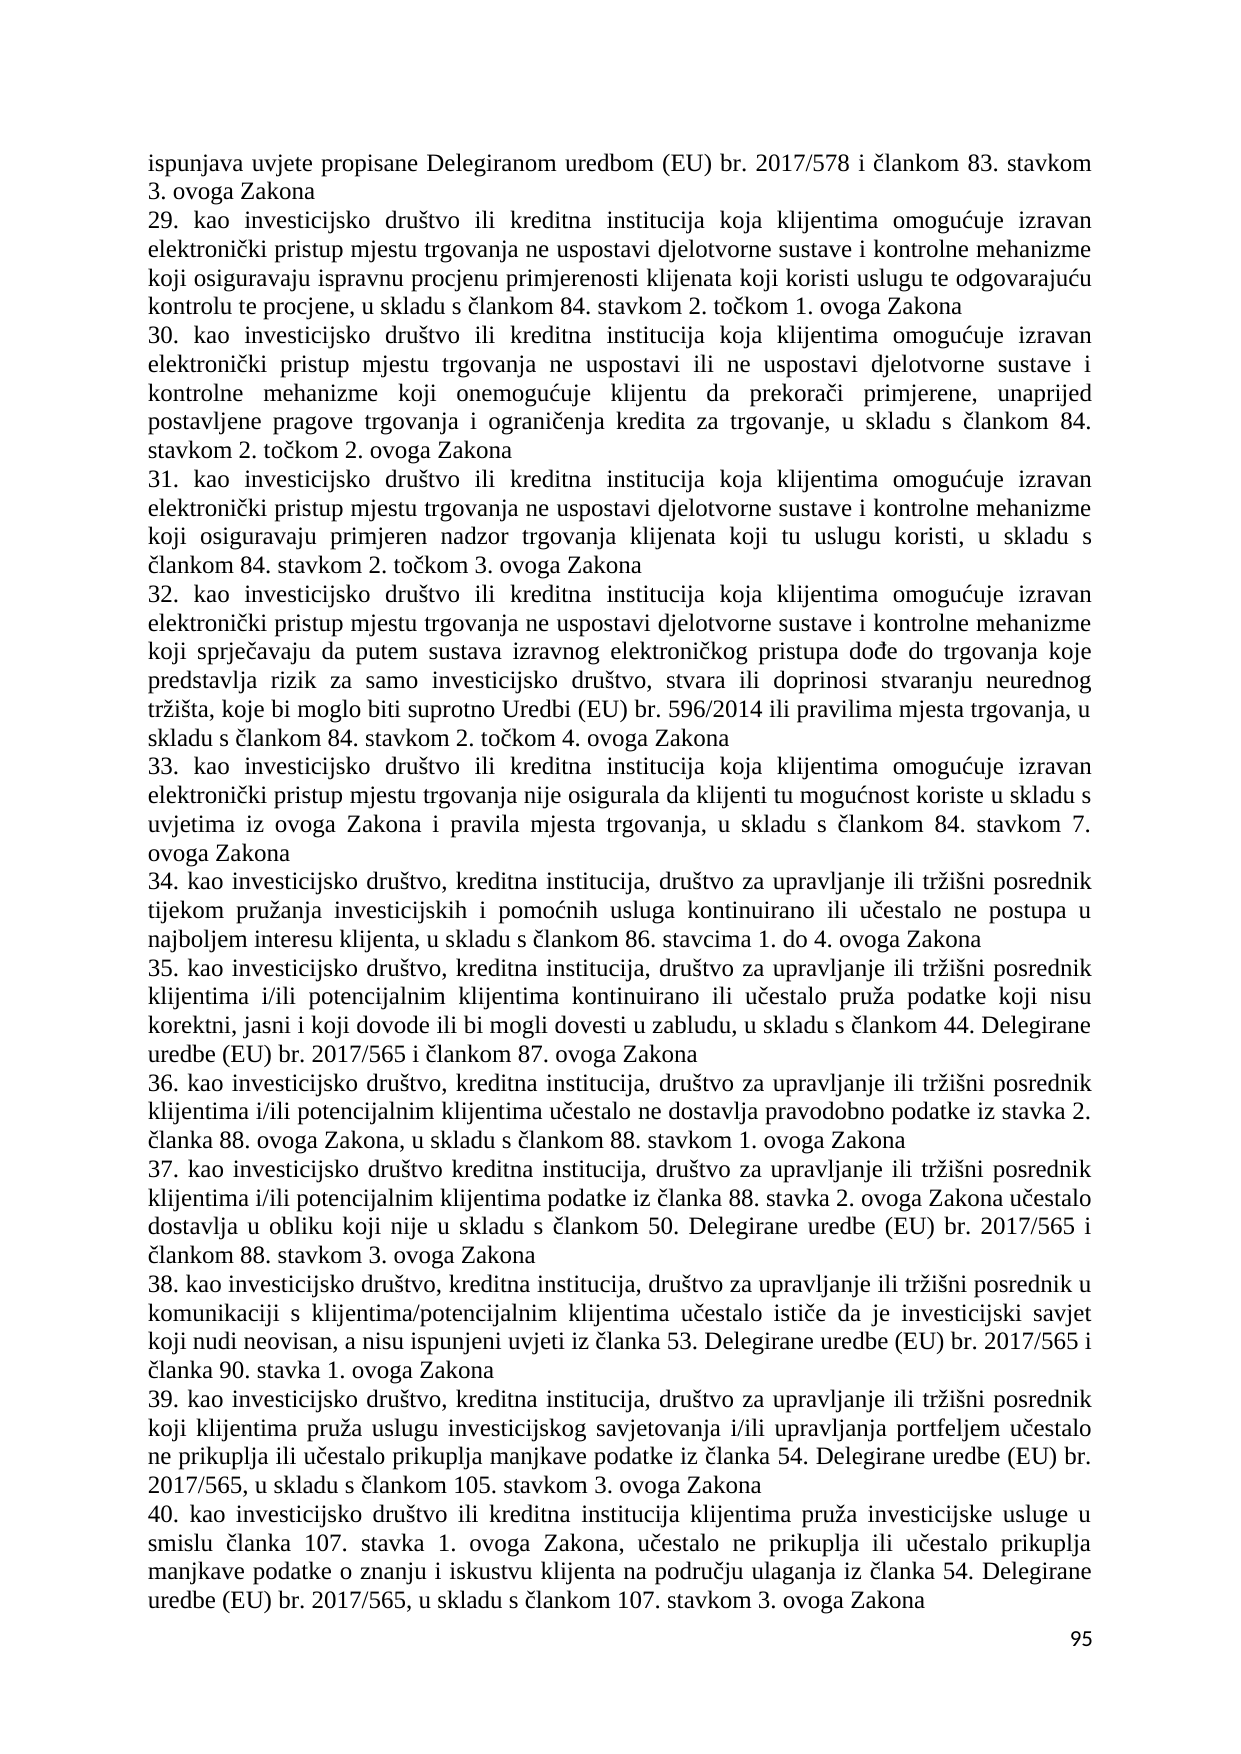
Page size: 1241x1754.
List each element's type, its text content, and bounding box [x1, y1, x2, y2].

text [148, 148, 1093, 205]
text 40. kao investicijsko društvo ili kreditna institucija klijentima pruža investicijske usluge u smislu članka 107. stavka 1. ovoga Zakona, učestalo ne prikuplja ili učestalo prikuplja manjkave podatke o znanju i iskustvu klijenta na području ulaganja iz članka 54. Delegirane uredbe (EU) br. 2017/565, u skladu s člankom 107. stavkom 3. ovoga Zakona [148, 1499, 1093, 1614]
text 32. kao investicijsko društvo ili kreditna institucija koja klijentima omogućuje izravan elektronički pristup mjestu trgovanja ne uspostavi djelotvorne sustave i kontrolne mehanizme koji sprječavaju da putem sustava izravnog elektroničkog pristupa dođe do trgovanja koje predstavlja rizik za samo investicijsko društvo, stvara ili doprinosi stvaranju neurednog tržišta, koje bi moglo biti suprotno Uredbi (EU) br. 596/2014 ili pravilima mjesta trgovanja, u skladu s člankom 84. stavkom 2. točkom 4. ovoga Zakona [148, 579, 1093, 751]
text 31. kao investicijsko društvo ili kreditna institucija koja klijentima omogućuje izravan elektronički pristup mjestu trgovanja ne uspostavi djelotvorne sustave i kontrolne mehanizme koji osiguravaju primjeren nadzor trgovanja klijenata koji tu uslugu koristi, u skladu s člankom 84. stavkom 2. točkom 3. ovoga Zakona [148, 464, 1093, 579]
text 34. kao investicijsko društvo, kreditna institucija, društvo za upravljanje ili tržišni posrednik tijekom pružanja investicijskih i pomoćnih usluga kontinuirano ili učestalo ne postupa u najboljem interesu klijenta, u skladu s člankom 86. stavcima 1. do 4. ovoga Zakona [148, 866, 1093, 953]
text 30. kao investicijsko društvo ili kreditna institucija koja klijentima omogućuje izravan elektronički pristup mjestu trgovanja ne uspostavi ili ne uspostavi djelotvorne sustave i kontrolne mehanizme koji onemogućuje klijentu da prekorači primjerene, unaprijed postavljene pragove trgovanja i ograničenja kredita za trgovanje, u skladu s člankom 84. stavkom 2. točkom 2. ovoga Zakona [148, 320, 1093, 464]
text 33. kao investicijsko društvo ili kreditna institucija koja klijentima omogućuje izravan elektronički pristup mjestu trgovanja nije osigurala da klijenti tu mogućnost koriste u skladu s uvjetima iz ovoga Zakona i pravila mjesta trgovanja, u skladu s člankom 84. stavkom 7. ovoga Zakona [148, 751, 1093, 866]
text 38. kao investicijsko društvo, kreditna institucija, društvo za upravljanje ili tržišni posrednik u komunikaciji s klijentima/potencijalnim klijentima učestalo ističe da je investicijski savjet koji nudi neovisan, a nisu ispunjeni uvjeti iz članka 53. Delegirane uredbe (EU) br. 2017/565 i članka 90. stavka 1. ovoga Zakona [148, 1269, 1093, 1384]
text 35. kao investicijsko društvo, kreditna institucija, društvo za upravljanje ili tržišni posrednik klijentima i/ili potencijalnim klijentima kontinuirano ili učestalo pruža podatke koji nisu korektni, jasni i koji dovode ili bi mogli dovesti u zabludu, u skladu s člankom 44. Delegirane uredbe (EU) br. 2017/565 i člankom 87. ovoga Zakona [148, 953, 1093, 1068]
text 29. kao investicijsko društvo ili kreditna institucija koja klijentima omogućuje izravan elektronički pristup mjestu trgovanja ne uspostavi djelotvorne sustave i kontrolne mehanizme koji osiguravaju ispravnu procjenu primjerenosti klijenata koji koristi uslugu te odgovarajuću kontrolu te procjene, u skladu s člankom 84. stavkom 2. točkom 1. ovoga Zakona [148, 205, 1093, 320]
text 37. kao investicijsko društvo kreditna institucija, društvo za upravljanje ili tržišni posrednik klijentima i/ili potencijalnim klijentima podatke iz članka 88. stavka 2. ovoga Zakona učestalo dostavlja u obliku koji nije u skladu s člankom 50. Delegirane uredbe (EU) br. 2017/565 i člankom 88. stavkom 3. ovoga Zakona [148, 1154, 1093, 1269]
text 39. kao investicijsko društvo, kreditna institucija, društvo za upravljanje ili tržišni posrednik koji klijentima pruža uslugu investicijskog savjetovanja i/ili upravljanja portfeljem učestalo ne prikuplja ili učestalo prikuplja manjkave podatke iz članka 54. Delegirane uredbe (EU) br. 2017/565, u skladu s člankom 105. stavkom 3. ovoga Zakona [148, 1384, 1093, 1499]
text 36. kao investicijsko društvo, kreditna institucija, društvo za upravljanje ili tržišni posrednik klijentima i/ili potencijalnim klijentima učestalo ne dostavlja pravodobno podatke iz stavka 2. članka 88. ovoga Zakona, u skladu s člankom 88. stavkom 1. ovoga Zakona [148, 1068, 1093, 1154]
